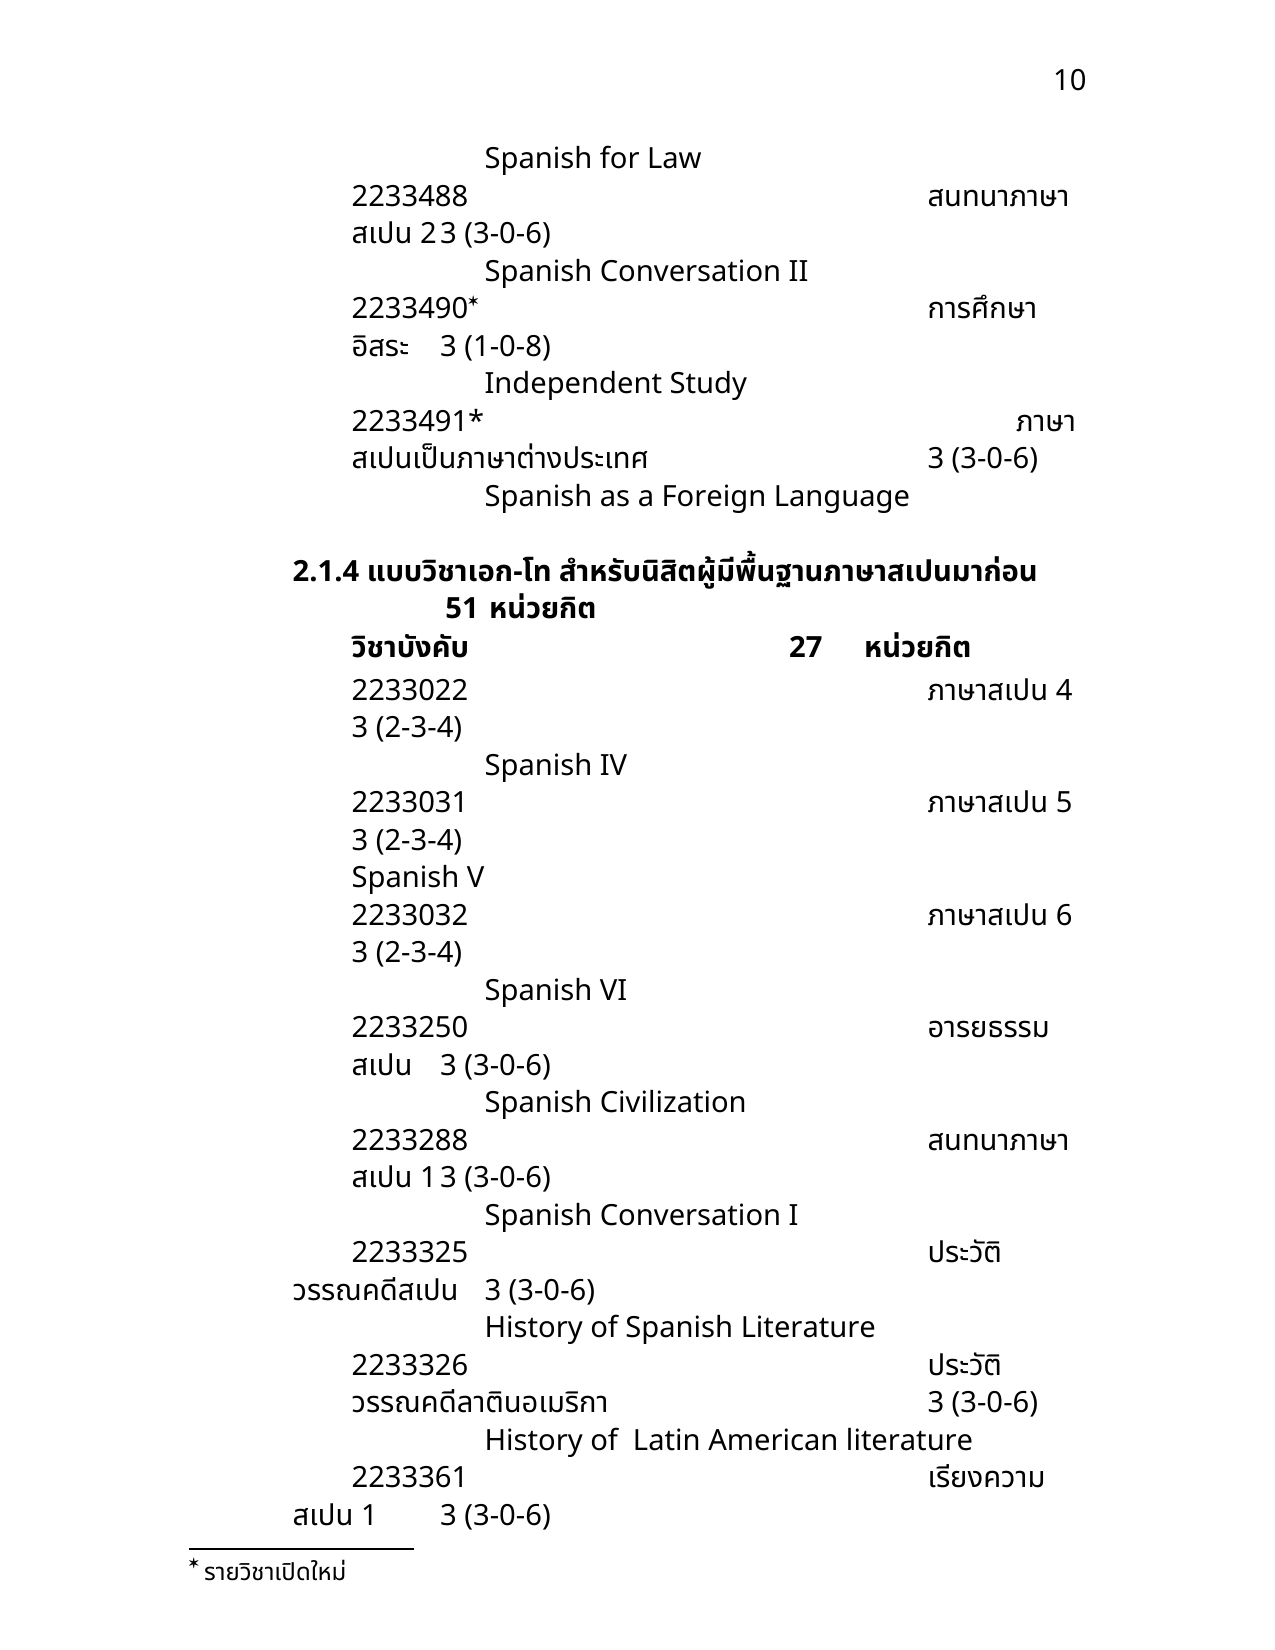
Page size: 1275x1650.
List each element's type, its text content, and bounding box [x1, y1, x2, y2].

text 2233361 เรียงความสเปน 1 3 (3-0-6) [292, 1458, 1086, 1533]
text 2233250 อารยธรรมสเปน 3 (3-0-6) [351, 1008, 1086, 1083]
text Spanish for Law [351, 138, 1086, 176]
text 2233032 ภาษาสเปน 6 3 (2-3-4) [292, 895, 1086, 970]
text History of Spanish Literature [351, 1308, 1086, 1345]
text Spanish Conversation I [351, 1195, 1086, 1233]
text 2233288 สนทนาภาษาสเปน 1 3 (3-0-6) [351, 1120, 1086, 1195]
text Independent Study [351, 363, 1086, 401]
text 2.1.4 แบบวิชาเอก-โท สำหรับนิสิตผู้มีพื้นฐานภาษาสเปนมาก่อน 51 หน่วยกิต [292, 551, 1086, 626]
text 2233490 การศึกษาอิสระ 3 (1-0-8) [351, 288, 1086, 363]
text 2233022 ภาษาสเปน 4 3 (2-3-4) [292, 670, 1086, 745]
text 2233326 ประวัติวรรณคดีลาตินอเมริกา 3 (3-0-6) [351, 1345, 1086, 1420]
text วิชาบังคับ 27 หน่วยกิต [189, 626, 1086, 670]
text Spanish Conversation II [351, 251, 1086, 288]
text 2233031 ภาษาสเปน 5 3 (2-3-4) Spanish V [292, 783, 1086, 895]
text 2233491* ภาษาสเปนเป็นภาษาต่างประเทศ 3 (3-0-6) [351, 401, 1086, 476]
text History of Latin American literature [351, 1420, 1086, 1458]
text 2233325 ประวัติวรรณคดีสเปน 3 (3-0-6) [292, 1233, 1086, 1308]
text 2233488 สนทนาภาษาสเปน 2 3 (3-0-6) [351, 176, 1086, 251]
text Spanish as a Foreign Language [351, 476, 1086, 513]
text Spanish VI [292, 970, 1086, 1008]
text Spanish Civilization [351, 1083, 1086, 1120]
text Spanish IV [292, 745, 1086, 783]
